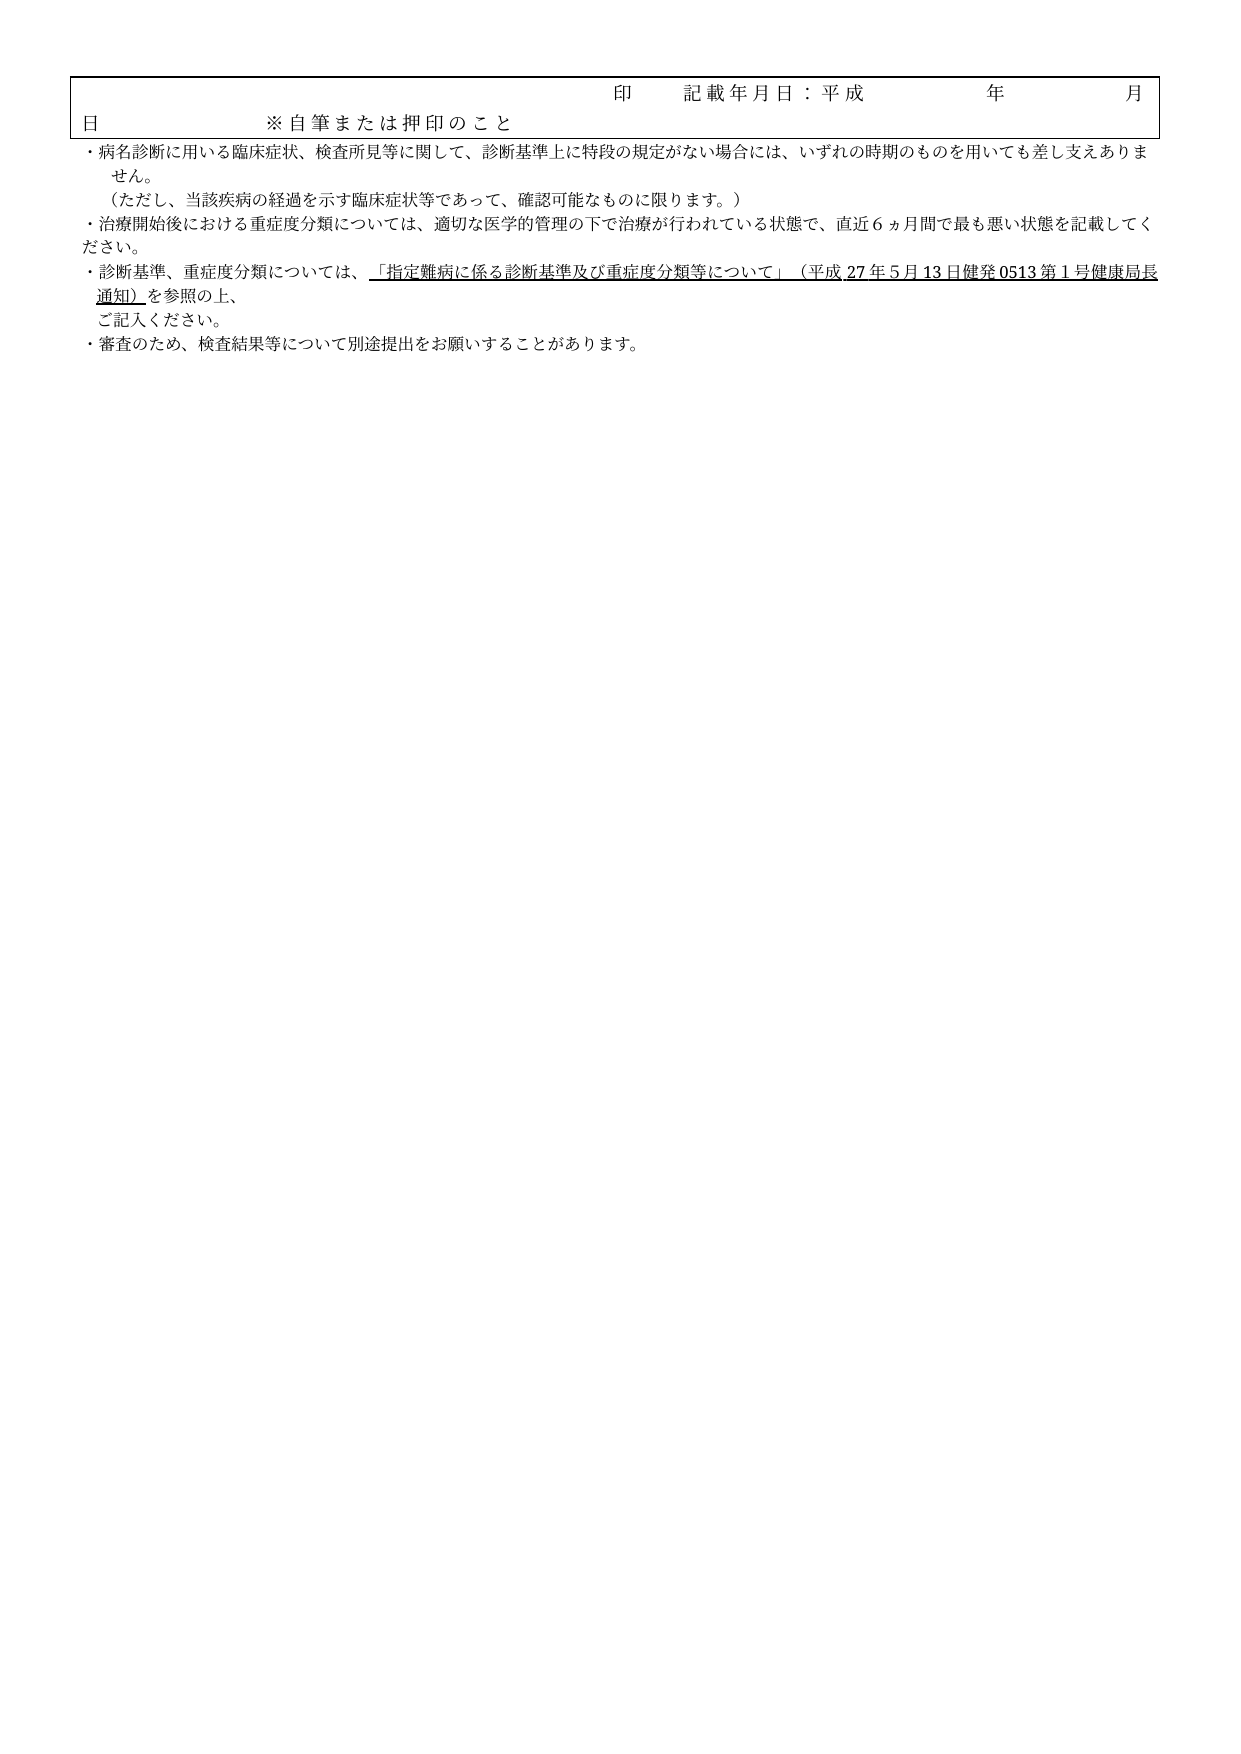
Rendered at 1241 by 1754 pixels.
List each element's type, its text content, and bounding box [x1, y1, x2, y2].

text ・審査のため、検査結果等について別途提出をお願いすることがあります。 [82, 331, 1159, 355]
text ご記入ください。 [82, 307, 1159, 331]
text ・診断基準、重症度分類については、「指定難病に係る診断基準及び重症度分類等について」（平成27年５月13日健発0513第１号健康局長通知）を参照の上、 [82, 259, 1159, 307]
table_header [71, 78, 1159, 138]
text ・病名診断に用いる臨床症状、検査所見等に関して、診断基準上に特段の規定がない場合には、いずれの時期のものを用いても差し支えありません。 [82, 139, 1159, 187]
text ・治療開始後における重症度分類については、適切な医学的管理の下で治療が行われている状態で、直近６ヵ月間で最も悪い状態を記載してください。 [82, 211, 1159, 259]
text （ただし、当該疾病の経過を示す臨床症状等であって、確認可能なものに限ります。） [101, 187, 1159, 211]
